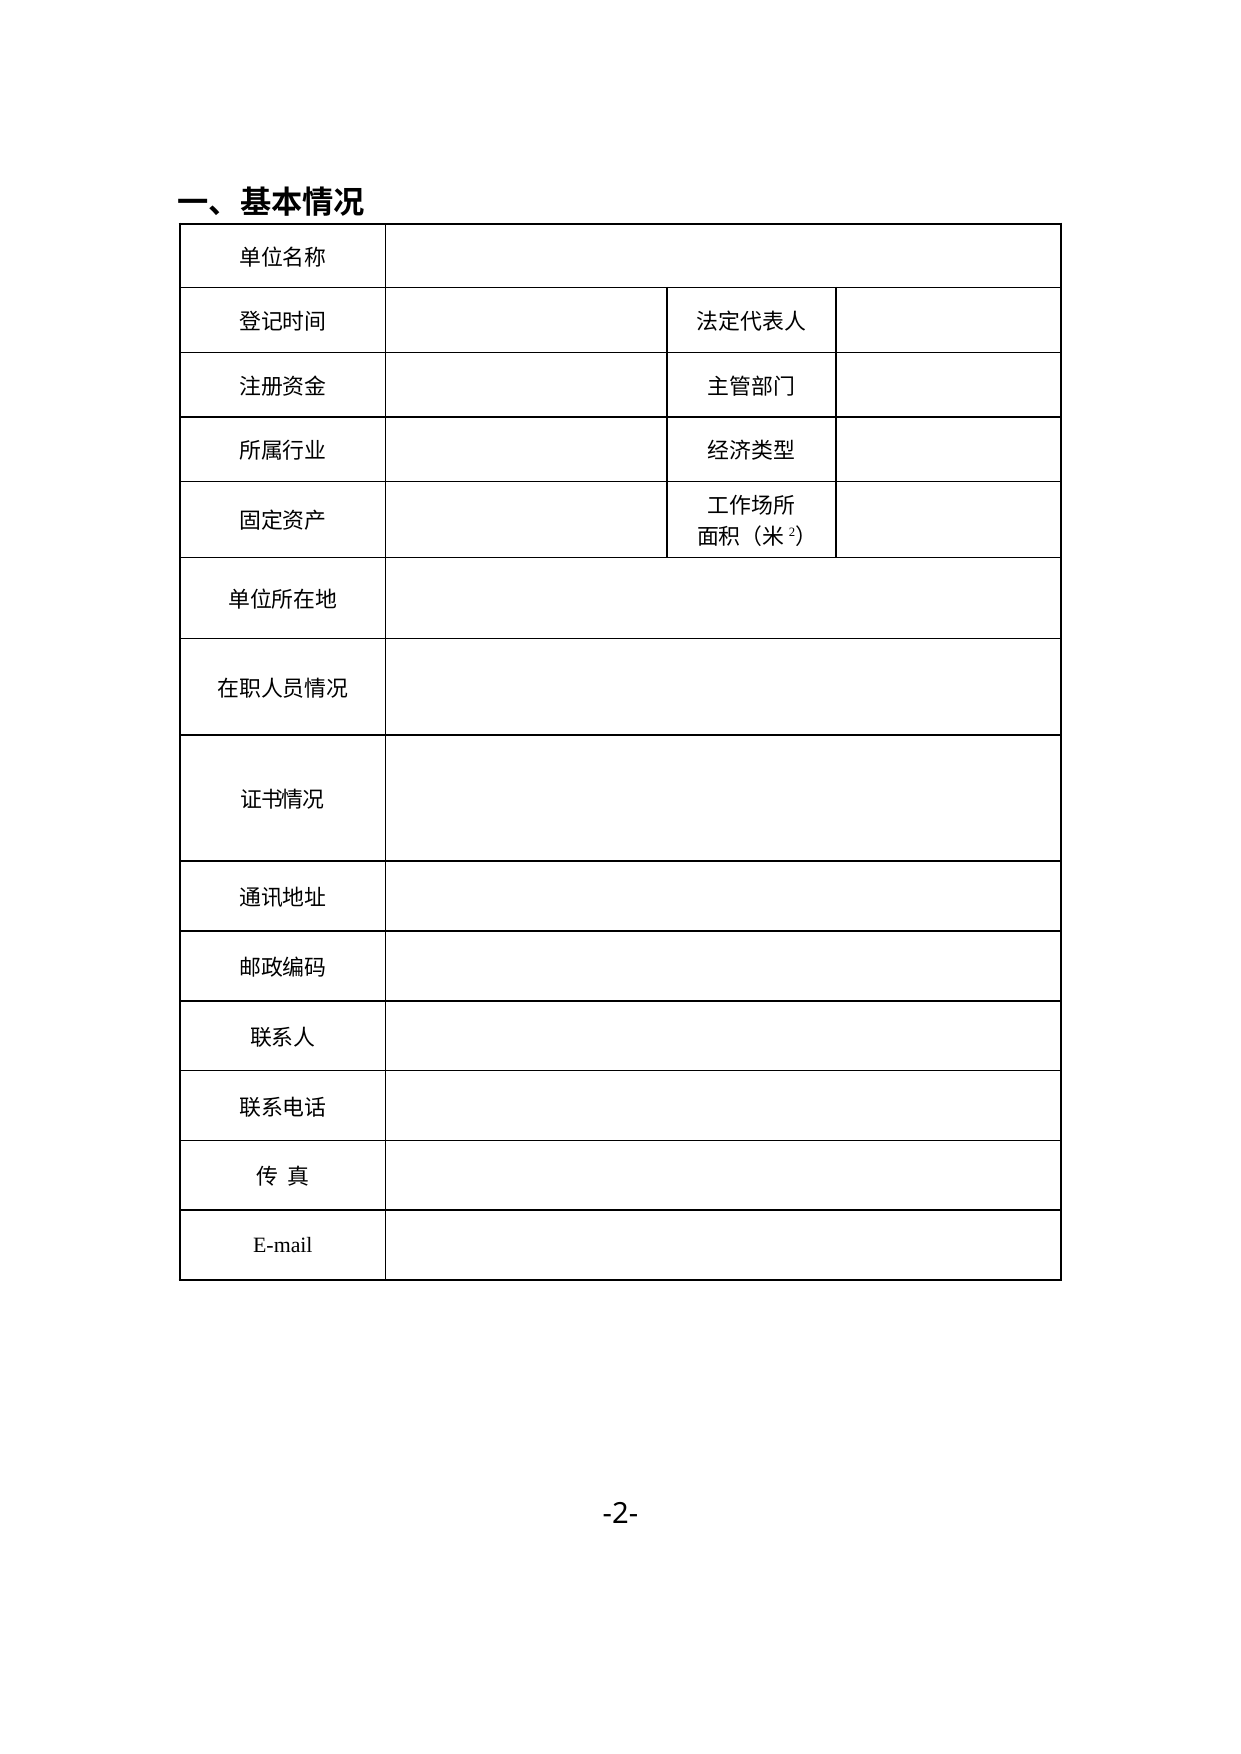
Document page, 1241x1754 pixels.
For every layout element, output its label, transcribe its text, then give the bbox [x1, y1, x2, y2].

table_header 单位名称 [181, 225, 385, 287]
table_cell [386, 1141, 1060, 1209]
table_cell 经济类型 [668, 418, 835, 481]
table_cell [386, 639, 1060, 734]
table_cell 登记时间 [181, 288, 385, 351]
table_cell [837, 288, 1060, 351]
table_cell 证书情况 [181, 736, 385, 860]
table_cell [386, 1211, 1060, 1279]
table_cell 通讯地址 [181, 862, 385, 930]
table_cell [386, 418, 666, 481]
table_cell [386, 862, 1060, 930]
table_cell 在职人员情况 [181, 639, 385, 734]
table_cell 注册资金 [181, 353, 385, 416]
table_cell 主管部门 [668, 353, 835, 416]
table_cell 工作场所 面积（米2） [668, 482, 835, 557]
table_cell [386, 736, 1060, 860]
table_cell E-mail [181, 1211, 385, 1279]
table_header [386, 225, 1060, 287]
table_cell 单位所在地 [181, 558, 385, 637]
table_cell [837, 482, 1060, 557]
table_cell 固定资产 [181, 482, 385, 557]
table_cell 邮政编码 [181, 932, 385, 1000]
table_cell [386, 558, 1060, 637]
table_cell 传 真 [181, 1141, 385, 1209]
table_cell [386, 288, 666, 351]
table_cell [837, 418, 1060, 481]
table_cell [386, 1071, 1060, 1139]
table_cell [386, 1002, 1060, 1070]
table_cell [386, 353, 666, 416]
table_cell [837, 353, 1060, 416]
table_cell 联系人 [181, 1002, 385, 1070]
table_cell [386, 932, 1060, 1000]
table_cell 所属行业 [181, 418, 385, 481]
table_cell 联系电话 [181, 1071, 385, 1139]
text 一、基本情况 [177, 177, 1063, 222]
table_cell [386, 482, 666, 557]
table_cell 法定代表人 [668, 288, 835, 351]
